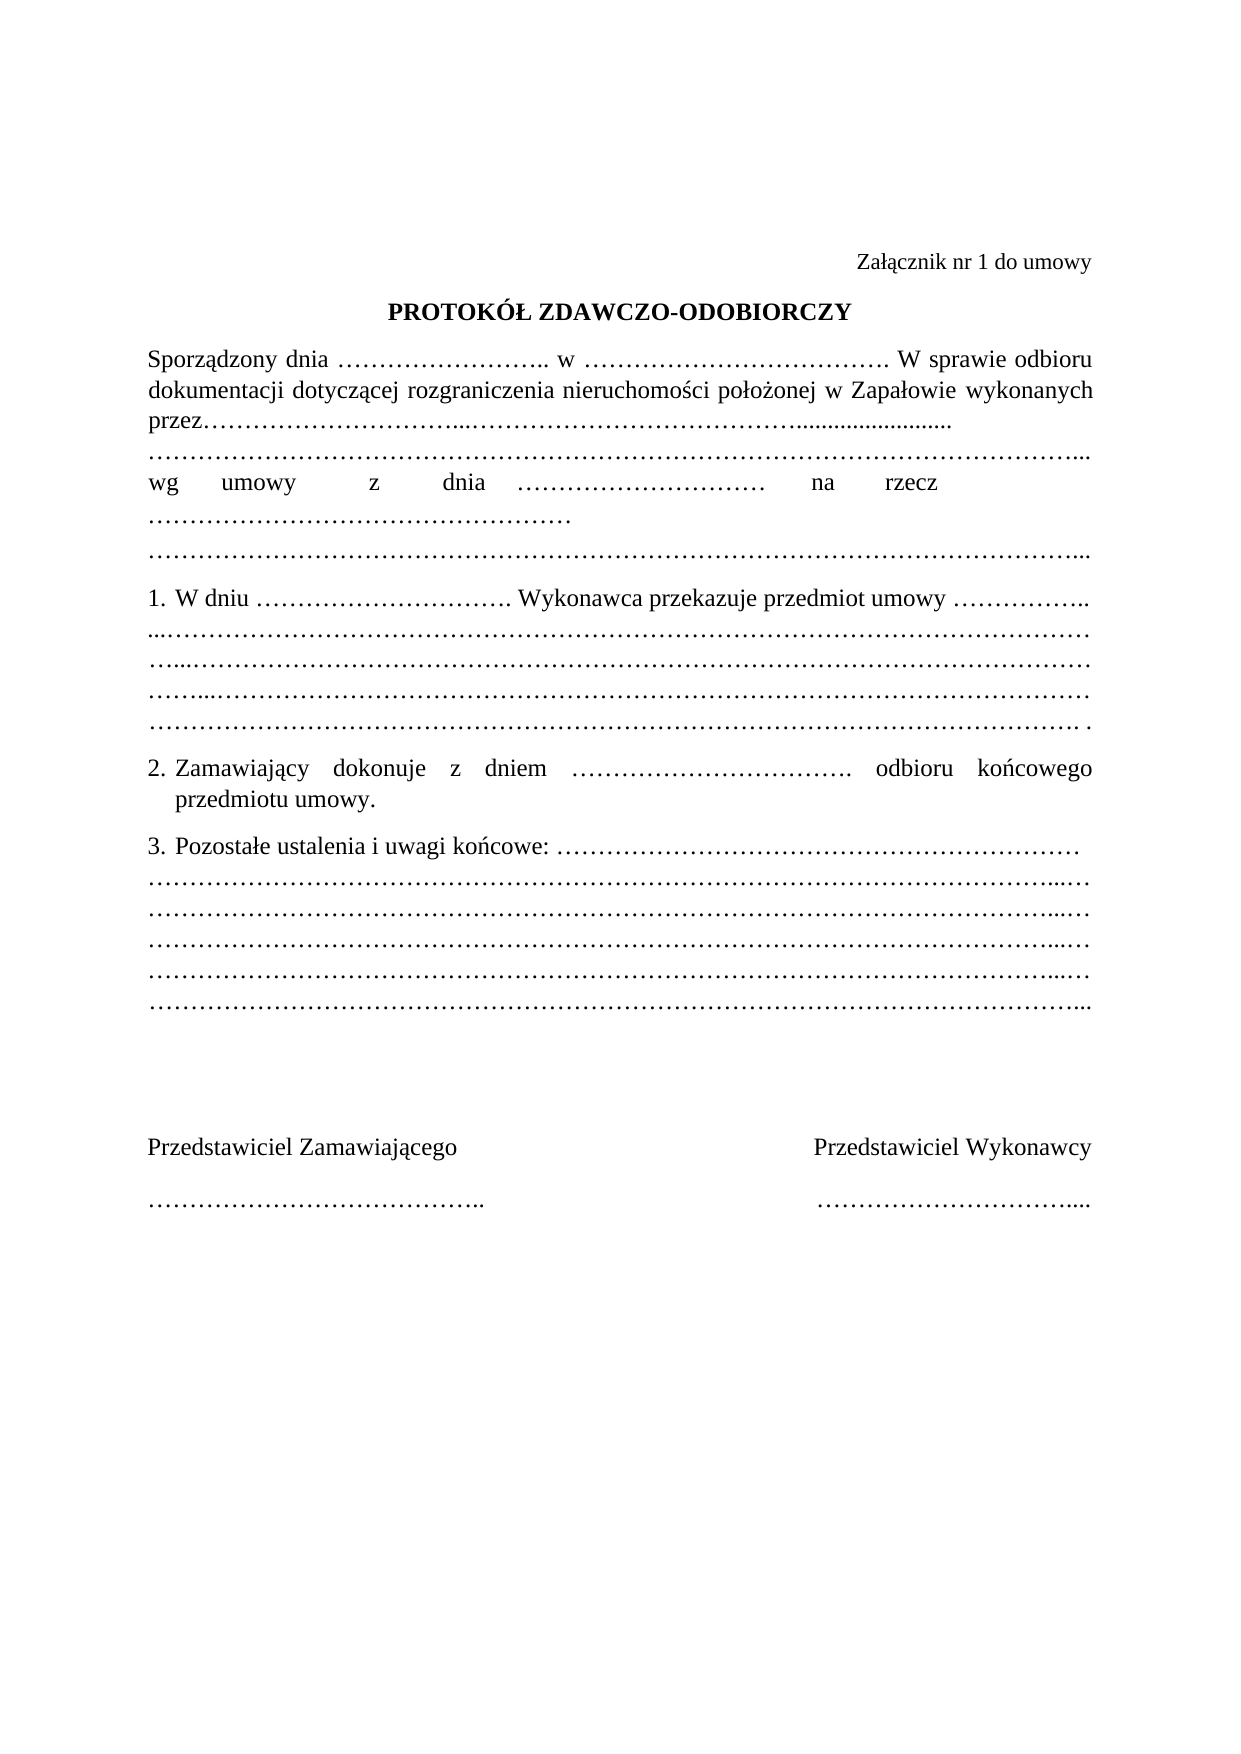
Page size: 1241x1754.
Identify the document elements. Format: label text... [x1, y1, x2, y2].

text ...………………………………………………………………………………………………… …...……………………………………………………………………………………………… [147, 614, 1093, 673]
text Sporządzony dnia …………………….. w ………………………………. W sprawie odbioru dokumentacji dotyczącej rozgraniczenia nieruchomości położonej w Zapałowie wykonanych przez…………………………...…………………………………......................... [147, 344, 1093, 434]
text ………………………………………………………………………………………………...… [147, 862, 1093, 891]
text …………………………………………………………………………………………………... [147, 536, 1093, 564]
text ……...…………………………………………………………………………………………… …………………………………………………………………………………………………. . [147, 675, 1093, 735]
text ………………………………….. ………………………….... [147, 1184, 1093, 1213]
list Zamawiający dokonuje z dniem ……………………………. odbioru końcowego przedmiotu umowy. [147, 753, 1093, 813]
list Pozostałe ustalenia i uwagi końcowe: ……………………………………………………… [147, 831, 1093, 860]
text …………………………………………… [147, 500, 1093, 529]
text Załącznik nr 1 do umowy [147, 248, 1092, 274]
text ………………………………………………………………………………………………...… …………………………………………………………………………………………………... [147, 955, 1093, 1014]
subtitle PROTOKÓŁ ZDAWCZO-ODOBIORCZY [147, 297, 1092, 325]
text ………………………………………………………………………………………………...… [147, 924, 1093, 953]
list W dniu …………………………. Wykonawca przekazuje przedmiot umowy …………….. [147, 583, 1093, 612]
text Przedstawiciel Zamawiającego Przedstawiciel Wykonawcy [147, 1132, 1093, 1161]
text …………………………………………………………………………………………………... wg umowy z dnia ………………………… na rzecz [147, 436, 1093, 496]
text ………………………………………………………………………………………………...… [147, 893, 1093, 922]
